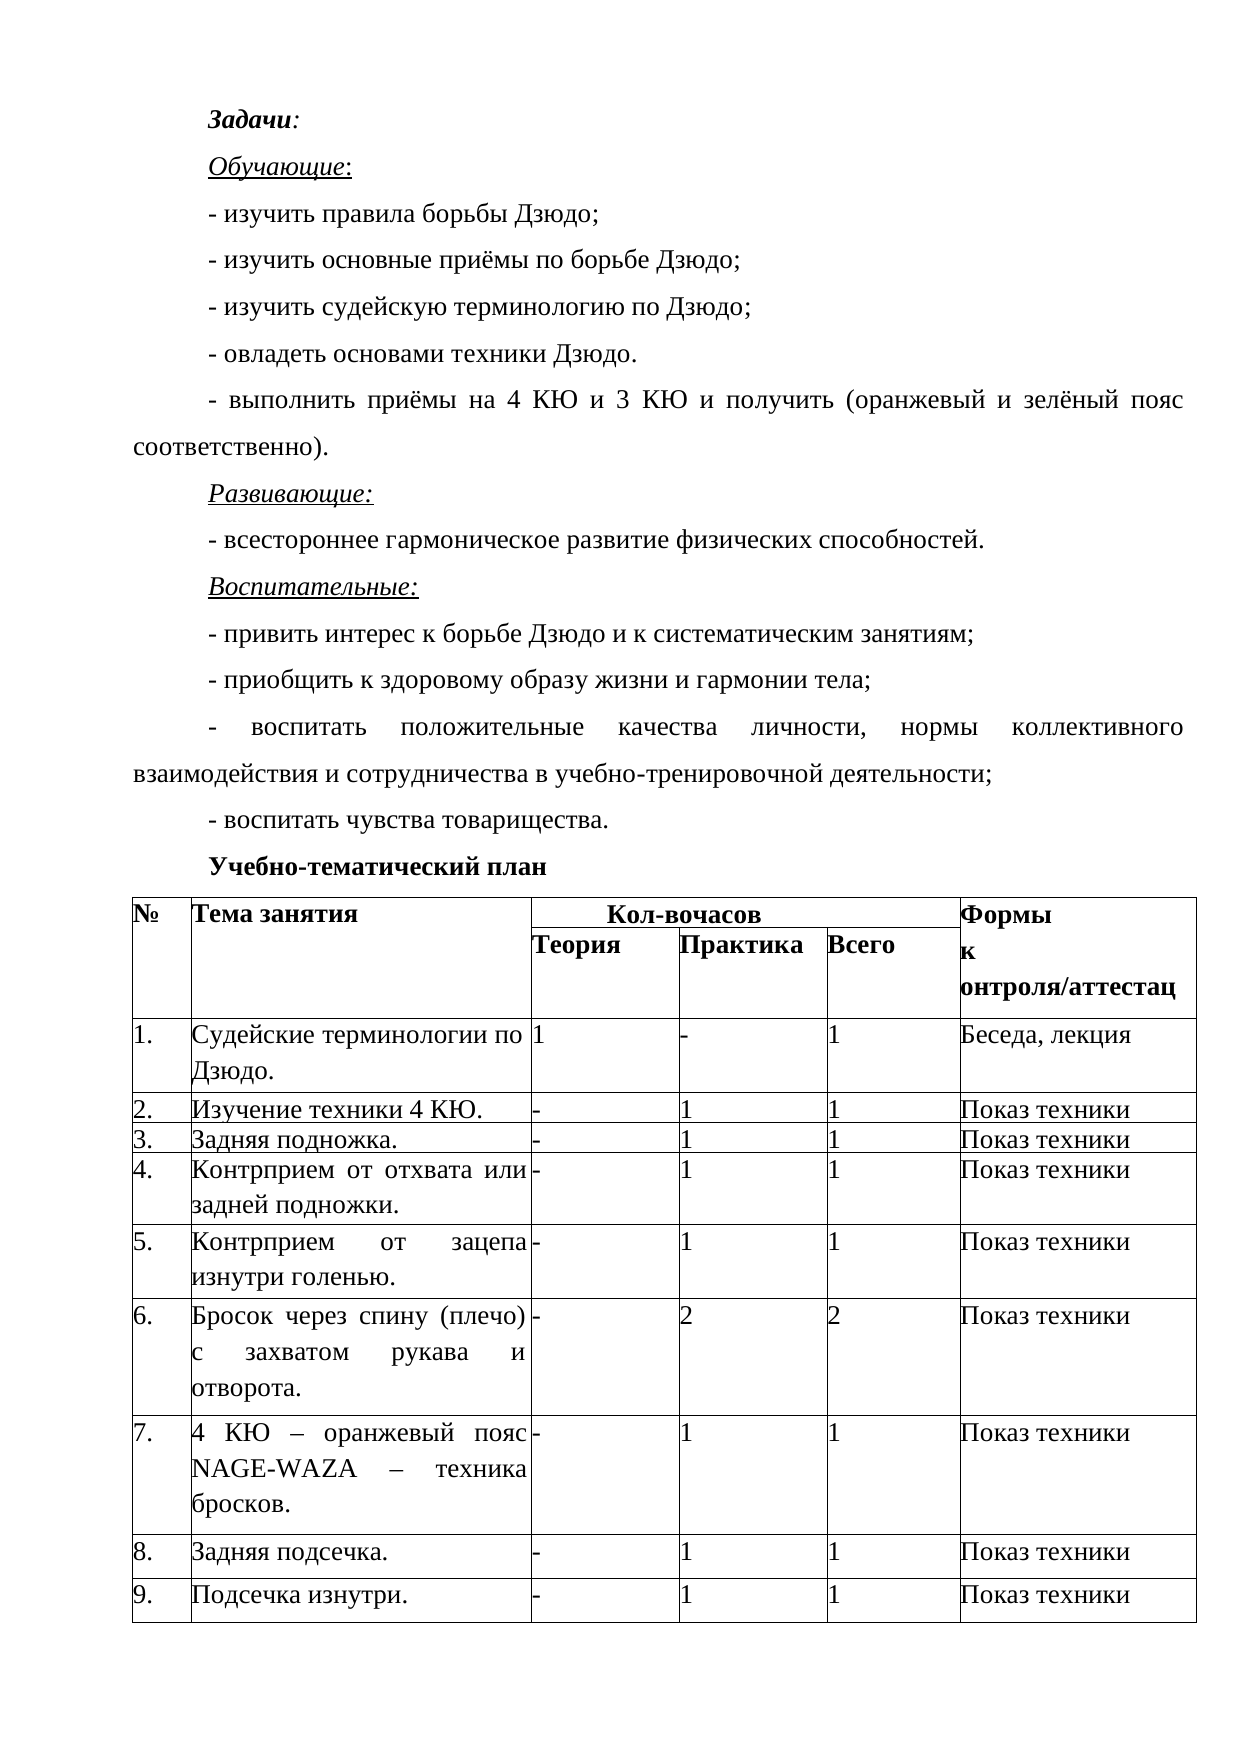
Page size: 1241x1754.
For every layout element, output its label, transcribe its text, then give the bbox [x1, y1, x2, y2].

table_cell 1 [828, 1123, 960, 1152]
table_cell 1 [828, 1416, 960, 1534]
table_cell 2 [680, 1299, 827, 1415]
table_cell 4 КЮ – оранжевый пояс NAGE-WAZA – техника бросков. [192, 1416, 531, 1534]
table_cell 1 [828, 1019, 960, 1092]
text - привить интерес к борьбе Дзюдо и к систематическим занятиям; [133, 617, 1183, 648]
table_cell 2 [828, 1299, 960, 1415]
table_cell Беседа, лекция [961, 1019, 1196, 1092]
text - приобщить к здоровому образу жизни и гармонии тела; [133, 663, 1183, 694]
table_cell 1 [680, 1225, 827, 1298]
table_cell Задняя подножка. [192, 1123, 531, 1152]
table_cell 1 [680, 1093, 827, 1122]
table_cell 1 [680, 1153, 827, 1224]
text - всестороннее гармоническое развитие физических способностей. [133, 523, 1183, 554]
table_cell Показ техники [961, 1153, 1196, 1224]
text Обучающие: [133, 150, 1183, 181]
text - выполнить приёмы на 4 КЮ и 3 КЮ и получить (оранжевый и зелёный пояс соответственно). [133, 383, 1183, 461]
text - изучить судейскую терминологию по Дзюдо; [133, 290, 1183, 321]
text - воспитать чувства товарищества. [133, 803, 1183, 834]
table_cell Судейские терминологии по Дзюдо. [192, 1019, 531, 1092]
table_cell - [532, 1416, 679, 1534]
table_cell - [680, 1019, 827, 1092]
table_cell - [532, 1225, 679, 1298]
table_cell Контрприем от зацепа изнутри голенью. [192, 1225, 531, 1298]
text - изучить правила борьбы Дзюдо; [133, 197, 1183, 228]
table_cell - [532, 1579, 679, 1621]
table_cell Показ техники [961, 1579, 1196, 1621]
table_cell - [532, 1093, 679, 1122]
table_cell Контрприем от отхвата или задней подножки. [192, 1153, 531, 1224]
table_cell 1 [680, 1123, 827, 1152]
table_cell 1 [680, 1535, 827, 1577]
table_cell Изучение техники 4 КЮ. [192, 1093, 531, 1122]
table_header Формы контроля/аттестации [961, 898, 1196, 1018]
table_cell 1 [680, 1579, 827, 1621]
text - воспитать положительные качества личности, нормы коллективного взаимодействия и сотрудничества в учебно-тренировочной деятельности; [133, 710, 1183, 788]
table_header № [133, 898, 191, 1018]
table_cell 1 [828, 1535, 960, 1577]
table_cell 3. [133, 1123, 191, 1152]
text Учебно-тематический план [133, 850, 1183, 881]
table_header Тема занятия [192, 898, 531, 1018]
table_cell Практика [680, 928, 827, 1018]
text - овладеть основами техники Дзюдо. [133, 337, 1183, 368]
table_cell Подсечка изнутри. [192, 1579, 531, 1621]
table_header Кол-вочасов [532, 898, 960, 927]
table_cell 8. [133, 1535, 191, 1577]
table_cell 7. [133, 1416, 191, 1534]
text Воспитательные: [133, 570, 1183, 601]
table_cell 6. [133, 1299, 191, 1415]
table_cell - [532, 1123, 679, 1152]
text - изучить основные приёмы по борьбе Дзюдо; [133, 243, 1183, 274]
table_cell 9. [133, 1579, 191, 1621]
table_cell Показ техники [961, 1416, 1196, 1534]
table_cell - [532, 1153, 679, 1224]
table_cell Показ техники [961, 1093, 1196, 1122]
table_cell 1 [828, 1579, 960, 1621]
text Задачи: [133, 103, 1183, 134]
table_cell - [532, 1299, 679, 1415]
table_cell 2. [133, 1093, 191, 1122]
table_cell Показ техники [961, 1299, 1196, 1415]
text Развивающие: [133, 477, 1183, 508]
table_cell 5. [133, 1225, 191, 1298]
table_cell 4. [133, 1153, 191, 1224]
table_cell 1 [680, 1416, 827, 1534]
table_cell 1 [828, 1093, 960, 1122]
table_cell Показ техники [961, 1225, 1196, 1298]
table_cell Показ техники [961, 1535, 1196, 1577]
table_cell Задняя подсечка. [192, 1535, 531, 1577]
table_cell 1 [532, 1019, 679, 1092]
table_cell Показ техники [961, 1123, 1196, 1152]
table_cell 1 [828, 1225, 960, 1298]
table_cell 1. [133, 1019, 191, 1092]
table_cell - [532, 1535, 679, 1577]
table_cell 1 [828, 1153, 960, 1224]
table_cell Бросок через спину (плечо) с захватом рукава и отворота. [192, 1299, 531, 1415]
table_cell Всего [828, 928, 960, 1018]
table_cell Теория [532, 928, 679, 1018]
